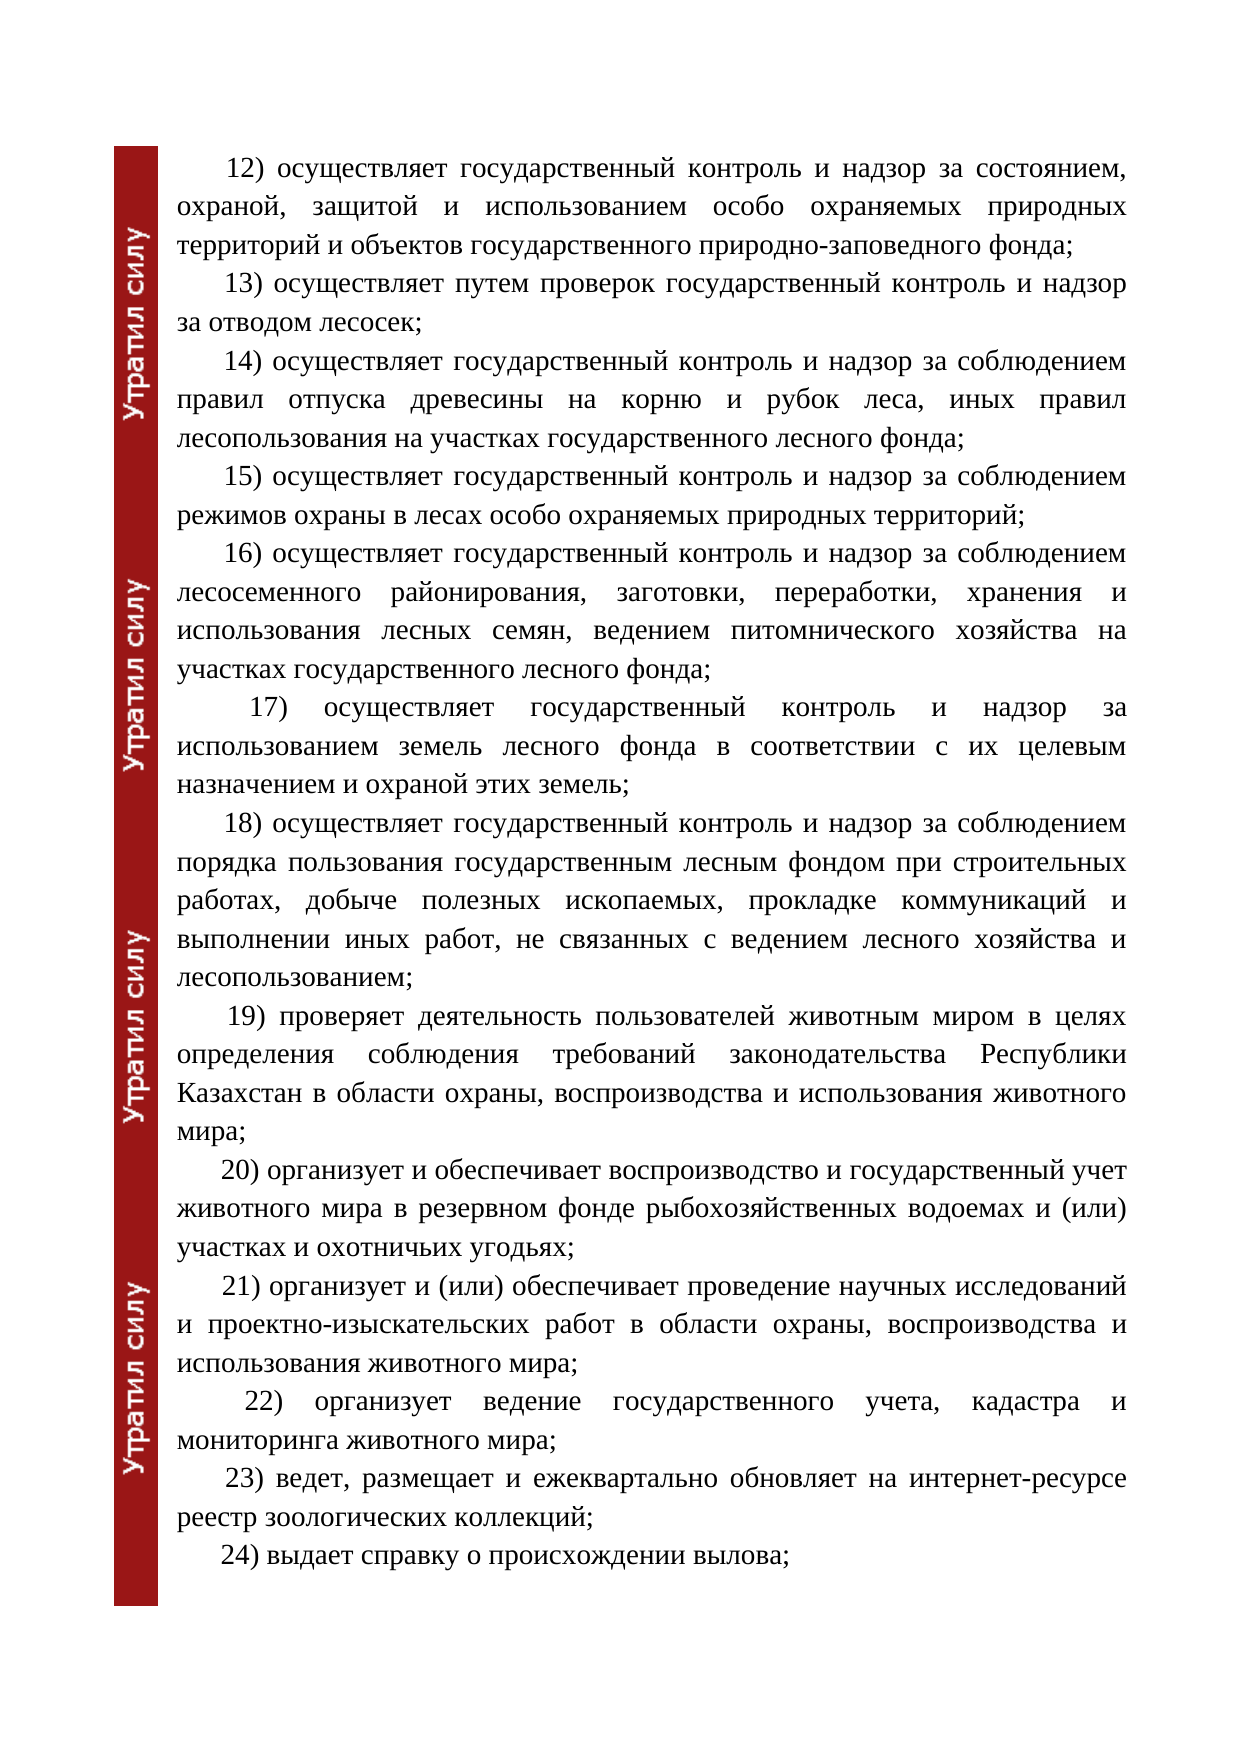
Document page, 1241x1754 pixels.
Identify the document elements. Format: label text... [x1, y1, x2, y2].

picture [114, 453, 158, 458]
text 16) осуществляет государственный контроль и надзор за соблюдением лесосеменного районирования, заготовки, переработки, хранения и использования лесных семян, ведением питомнического хозяйства на участках государственного лесного фонда; [112, 535, 1128, 684]
picture [114, 1571, 158, 1606]
picture [114, 800, 158, 805]
text 14) осуществляет государственный контроль и надзор за соблюдением правил отпуска древесины на корню и рубок леса, иных правил лесопользования на участках государственного лесного фонда; [112, 343, 1128, 453]
text 21) организует и (или) обеспечивает проведение научных исследований и проектно-изыскательских работ в области охраны, воспроизводства и использования животного мира; [112, 1268, 1128, 1378]
text 22) организует ведение государственного учета, кадастра и мониторинга животного мира; [112, 1383, 1128, 1455]
picture [114, 1532, 158, 1537]
text 17) осуществляет государственный контроль и надзор за использованием земель лесного фонда в соответствии с их целевым назначением и охраной этих земель; [112, 689, 1128, 800]
text 15) осуществляет государственный контроль и надзор за соблюдением режимов охраны в лесах особо охраняемых природных территорий; [112, 458, 1128, 530]
picture [114, 1147, 158, 1152]
picture [114, 684, 158, 689]
text 20) организует и обеспечивает воспроизводство и государственный учет животного мира в резервном фонде рыбохозяйственных водоемах и (или) участках и охотничьих угодьях; [112, 1152, 1128, 1263]
picture [114, 993, 158, 998]
picture [114, 146, 158, 150]
picture [114, 338, 158, 343]
text 24) выдает справку о происхождении вылова; [112, 1537, 1128, 1571]
text 13) осуществляет путем проверок государственный контроль и надзор за отводом лесосек; [112, 266, 1128, 338]
picture [114, 1378, 158, 1383]
text 12) осуществляет государственный контроль и надзор за состоянием, охраной, защитой и использованием особо охраняемых природных территорий и объектов государственного природно-заповедного фонда; [112, 150, 1128, 261]
picture [114, 1455, 158, 1460]
picture [114, 1263, 158, 1268]
picture [114, 530, 158, 535]
picture [114, 261, 158, 266]
text 23) ведет, размещает и ежеквартально обновляет на интернет-ресурсе реестр зоологических коллекций; [112, 1460, 1128, 1532]
text 19) проверяет деятельность пользователей животным миром в целях определения соблюдения требований законодательства Республики Казахстан в области охраны, воспроизводства и использования животного мира; [112, 998, 1128, 1147]
text 18) осуществляет государственный контроль и надзор за соблюдением порядка пользования государственным лесным фондом при строительных работах, добыче полезных ископаемых, прокладке коммуникаций и выполнении иных работ, не связанных с ведением лесного хозяйства и лесопользованием; [112, 805, 1128, 993]
